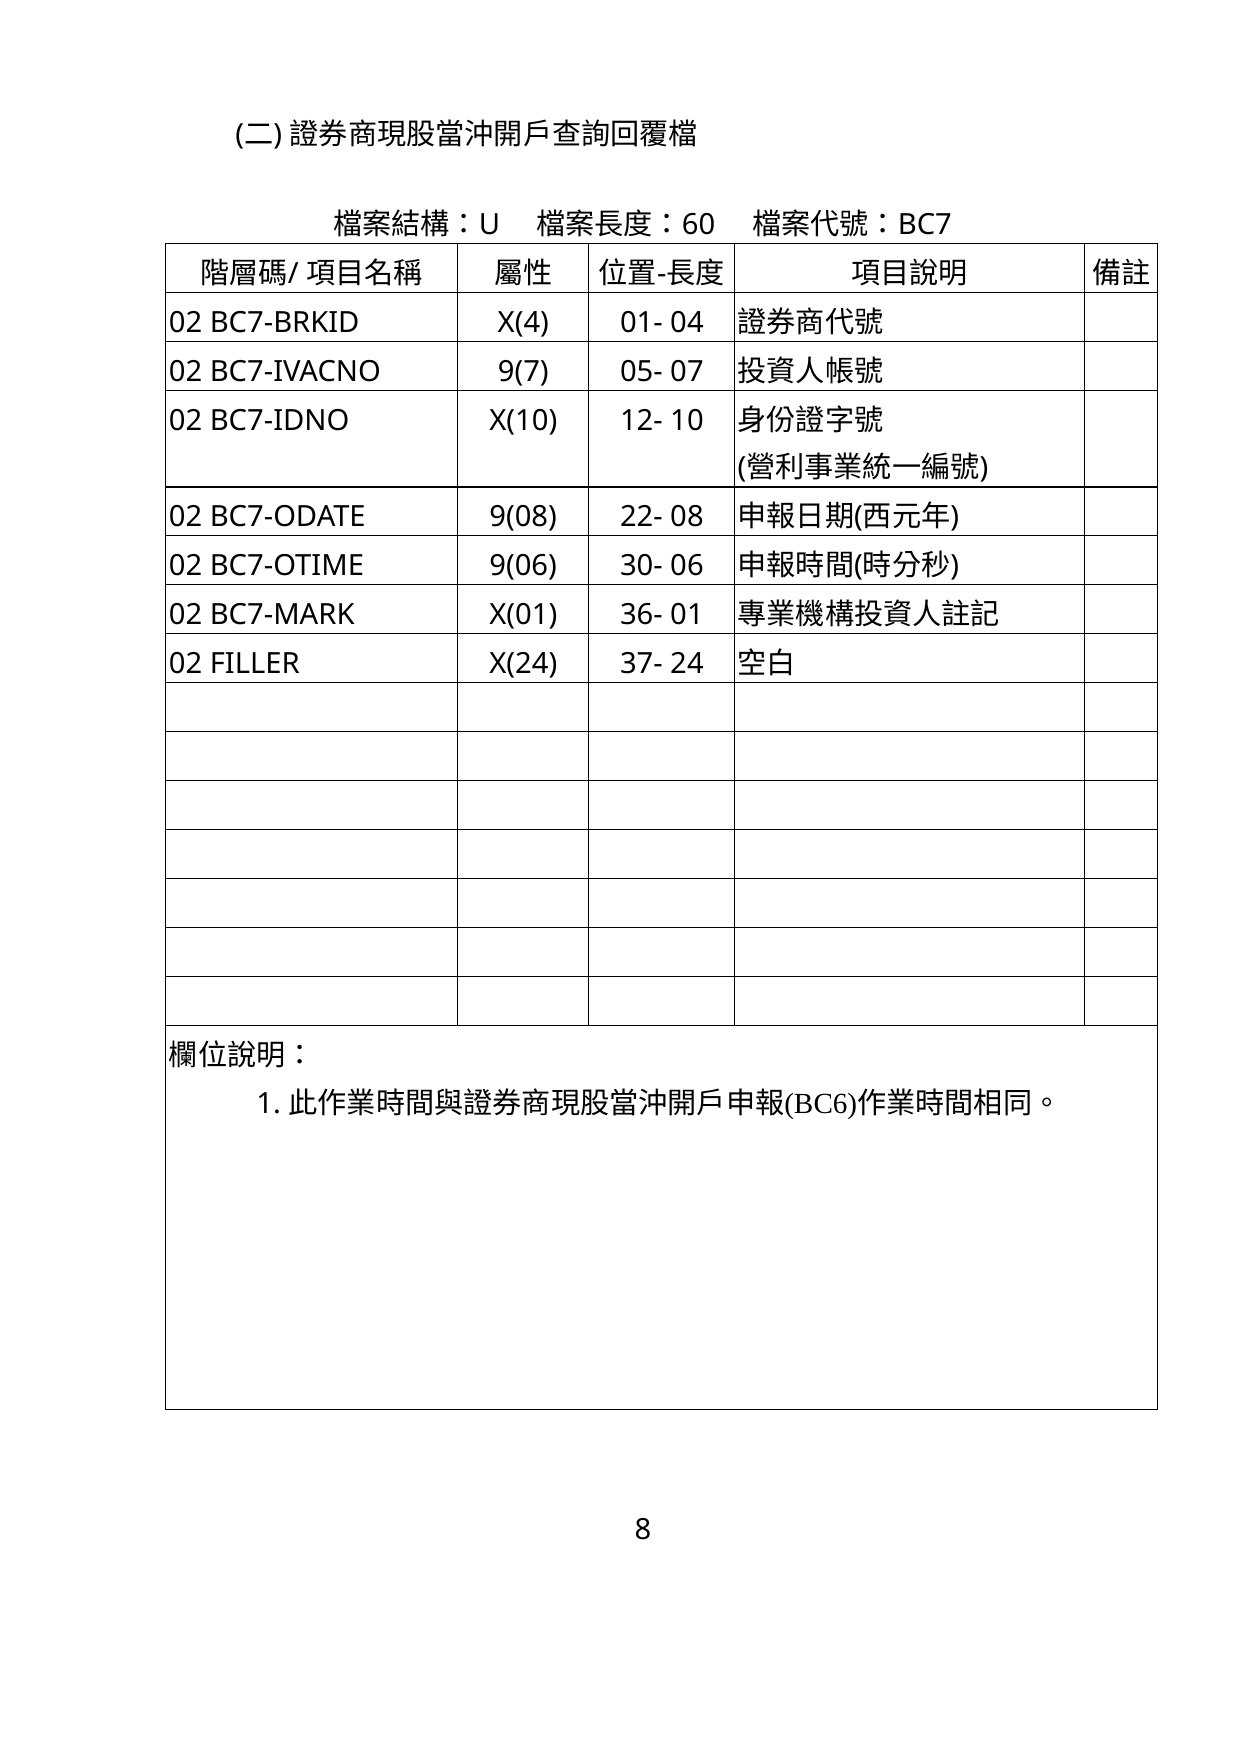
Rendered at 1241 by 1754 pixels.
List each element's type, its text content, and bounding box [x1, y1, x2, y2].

table_cell 36- 01 [589, 585, 734, 633]
table_cell [589, 879, 734, 927]
table_cell [589, 830, 734, 878]
table_header 備註 [1085, 244, 1157, 292]
table_cell [589, 683, 734, 731]
table_cell 37- 24 [589, 634, 734, 682]
table_cell [166, 830, 457, 878]
table_cell 01- 04 [589, 293, 734, 341]
table_cell 專業機構投資人註記 [735, 585, 1084, 633]
table_header 屬性 [458, 244, 588, 292]
table_cell [1085, 928, 1157, 976]
table_cell 申報日期(西元年) [735, 488, 1084, 535]
table_cell 投資人帳號 [735, 342, 1084, 389]
table_cell [735, 977, 1084, 1025]
table_cell [589, 732, 734, 780]
table_cell 12- 10 [589, 391, 734, 486]
table_cell 02 BC7-OTIME [166, 536, 457, 584]
table_cell [1085, 391, 1157, 486]
text (二) 證券商現股當沖開戶查詢回覆檔 [148, 105, 1137, 153]
table_cell [735, 732, 1084, 780]
table_cell [458, 732, 588, 780]
table_cell [458, 683, 588, 731]
table_cell [1085, 536, 1157, 584]
table_cell [1085, 585, 1157, 633]
table_cell 22- 08 [589, 488, 734, 535]
table_cell [589, 977, 734, 1025]
table_cell 02 BC7-MARK [166, 585, 457, 633]
table_cell [166, 732, 457, 780]
table_cell [589, 781, 734, 829]
table_cell [166, 781, 457, 829]
table_cell 02 BC7-ODATE [166, 488, 457, 535]
table_cell 02 BC7-IDNO [166, 391, 457, 486]
table_cell 空白 [735, 634, 1084, 682]
table_cell [1085, 977, 1157, 1025]
table_cell [166, 879, 457, 927]
table_cell [1085, 781, 1157, 829]
table_cell 02 BC7-BRKID [166, 293, 457, 341]
table_cell [1085, 879, 1157, 927]
table_cell [1085, 488, 1157, 535]
table_cell 02 BC7-IVACNO [166, 342, 457, 389]
table_cell 9(08) [458, 488, 588, 535]
table_cell [458, 879, 588, 927]
table_cell [1085, 683, 1157, 731]
table_cell [735, 879, 1084, 927]
table_cell [166, 977, 457, 1025]
table_cell [1085, 732, 1157, 780]
table_cell 9(06) [458, 536, 588, 584]
table_cell 申報時間(時分秒) [735, 536, 1084, 584]
table_cell [458, 977, 588, 1025]
table_cell [458, 830, 588, 878]
table_cell 30- 06 [589, 536, 734, 584]
table_cell [1085, 293, 1157, 341]
table_cell [735, 781, 1084, 829]
table_cell [735, 830, 1084, 878]
table_cell 身份證字號 (營利事業統一編號) [735, 391, 1084, 486]
table_cell [458, 928, 588, 976]
table_cell [458, 781, 588, 829]
table_cell [589, 928, 734, 976]
table_header 階層碼/ 項目名稱 [166, 244, 457, 292]
table_cell X(01) [458, 585, 588, 633]
table_cell 欄位說明： 1. 此作業時間與證券商現股當沖開戶申報(BC6)作業時間相同。 [166, 1026, 1157, 1409]
table_cell 證券商代號 [735, 293, 1084, 341]
table_cell [1085, 830, 1157, 878]
table_header 位置-長度 [589, 244, 734, 292]
table_cell [735, 683, 1084, 731]
table_cell [166, 928, 457, 976]
table_cell [166, 683, 457, 731]
table_cell 05- 07 [589, 342, 734, 389]
table_cell [735, 928, 1084, 976]
text 檔案結構：U 檔案長度：60 檔案代號：BC7 [148, 195, 1137, 243]
table_cell X(10) [458, 391, 588, 486]
table_cell X(24) [458, 634, 588, 682]
table_cell [1085, 634, 1157, 682]
table_cell [1085, 342, 1157, 389]
text 8 [148, 1506, 1137, 1548]
table_cell 02 FILLER [166, 634, 457, 682]
table_header 項目說明 [735, 244, 1084, 292]
table_cell X(4) [458, 293, 588, 341]
table_cell 9(7) [458, 342, 588, 389]
